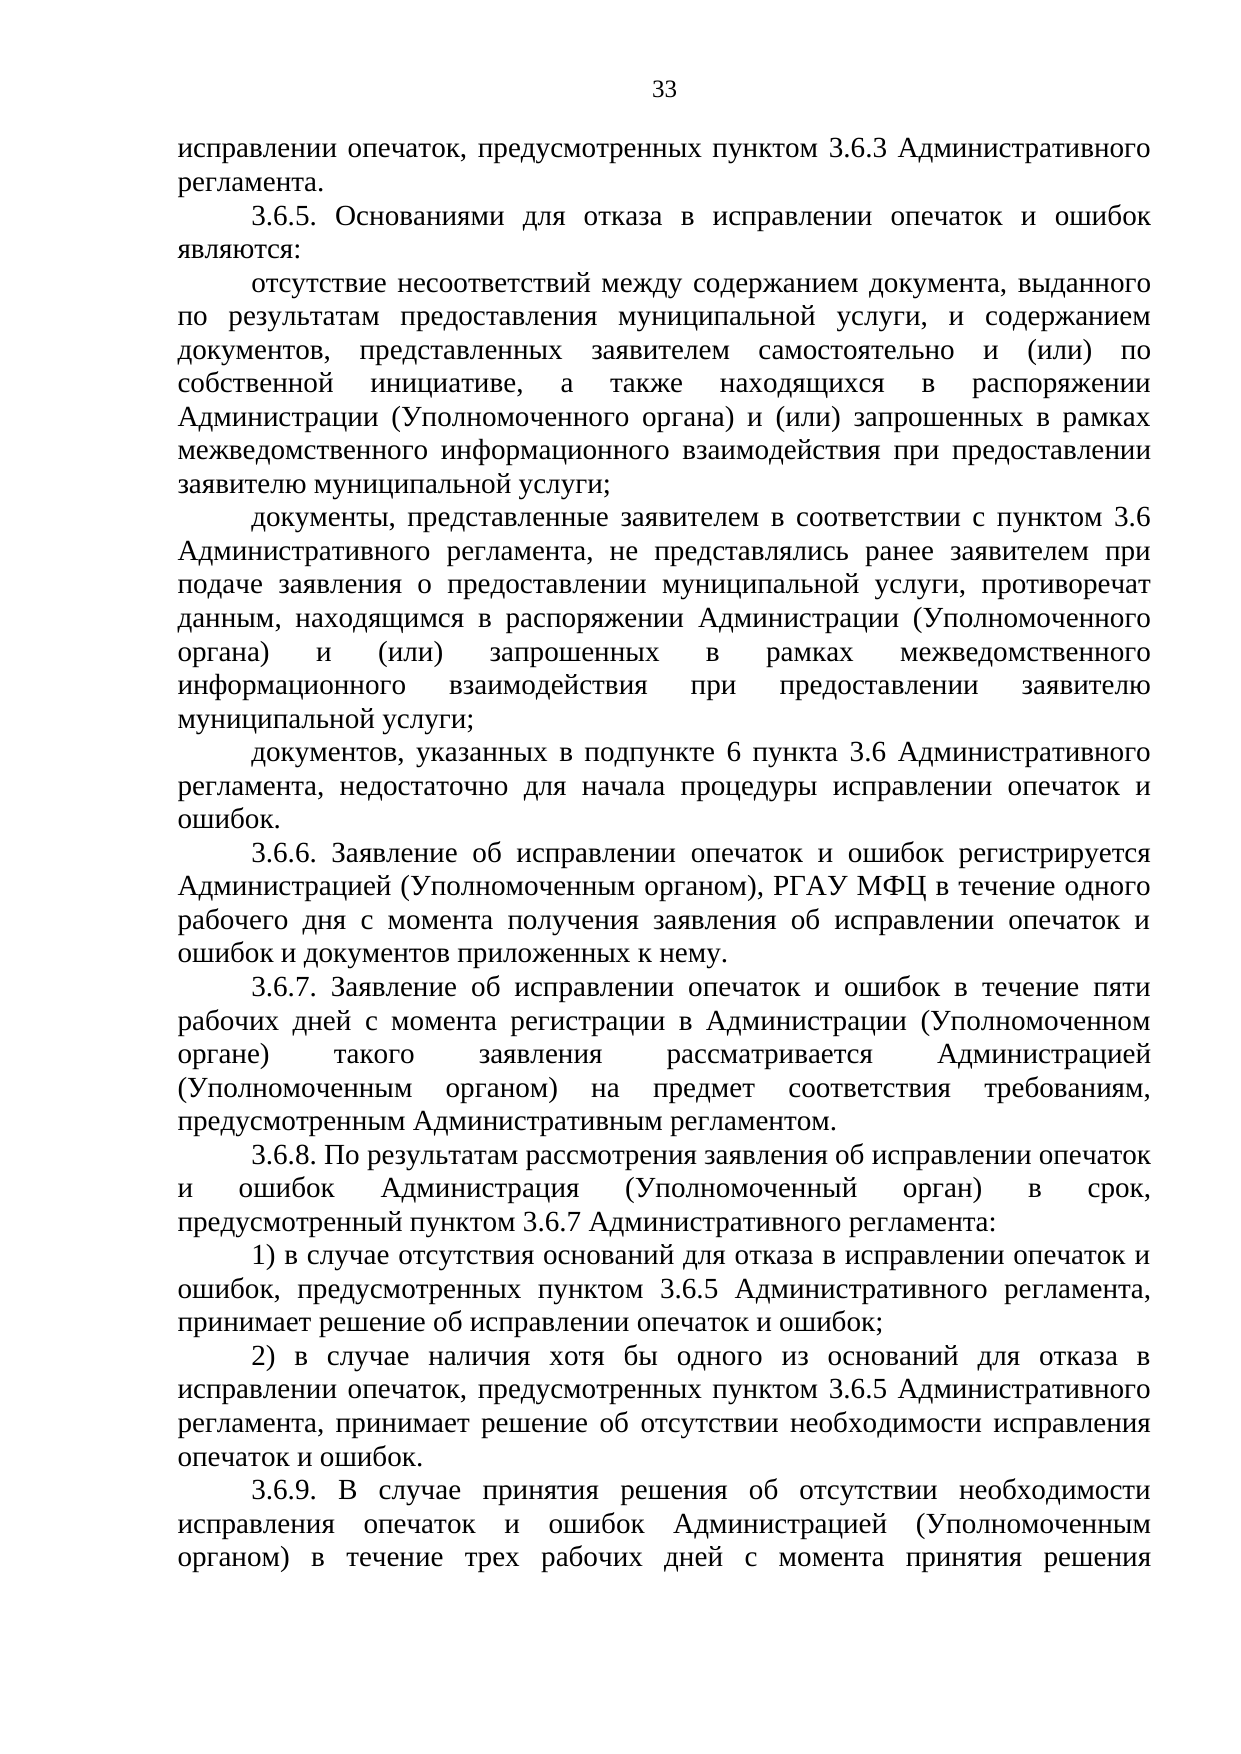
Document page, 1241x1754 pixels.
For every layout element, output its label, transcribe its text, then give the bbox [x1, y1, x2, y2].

text 1) в случае отсутствия оснований для отказа в исправлении опечаток и ошибок, предусмотренных пунктом 3.6.5 Административного регламента, принимает решение об исправлении опечаток и ошибок; [177, 1237, 1152, 1338]
text документы, представленные заявителем в соответствии с пунктом 3.6 Административного регламента, не представлялись ранее заявителем при подаче заявления о предоставлении муниципальной услуги, противоречат данным, находящимся в распоряжении Администрации (Уполномоченного органа) и (или) запрошенных в рамках межведомственного информационного взаимодействия при предоставлении заявителю муниципальной услуги; [177, 499, 1152, 734]
text 3.6.6. Заявление об исправлении опечаток и ошибок регистрируется Администрацией (Уполномоченным органом), РГАУ МФЦ в течение одного рабочего дня с момента получения заявления об исправлении опечаток и ошибок и документов приложенных к нему. [177, 835, 1152, 969]
text 2) в случае наличия хотя бы одного из оснований для отказа в исправлении опечаток, предусмотренных пунктом 3.6.5 Административного регламента, принимает решение об отсутствии необходимости исправления опечаток и ошибок. [177, 1338, 1152, 1472]
text 3.6.8. По результатам рассмотрения заявления об исправлении опечаток и ошибок Администрация (Уполномоченный орган) в срок, предусмотренный пунктом 3.6.7 Административного регламента: [177, 1137, 1152, 1237]
text 3.6.7. Заявление об исправлении опечаток и ошибок в течение пяти рабочих дней с момента регистрации в Администрации (Уполномоченном органе) такого заявления рассматривается Администрацией (Уполномоченным органом) на предмет соответствия требованиям, предусмотренным Административным регламентом. [177, 969, 1152, 1137]
text документов, указанных в подпункте 6 пункта 3.6 Административного регламента, недостаточно для начала процедуры исправлении опечаток и ошибок. [177, 734, 1152, 835]
text 3.6.5. Основаниями для отказа в исправлении опечаток и ошибок являются: [177, 198, 1152, 265]
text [177, 131, 1152, 198]
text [177, 1472, 1152, 1573]
text отсутствие несоответствий между содержанием документа, выданного по результатам предоставления муниципальной услуги, и содержанием документов, представленных заявителем самостоятельно и (или) по собственной инициативе, а также находящихся в распоряжении Администрации (Уполномоченного органа) и (или) запрошенных в рамках межведомственного информационного взаимодействия при предоставлении заявителю муниципальной услуги; [177, 265, 1152, 499]
